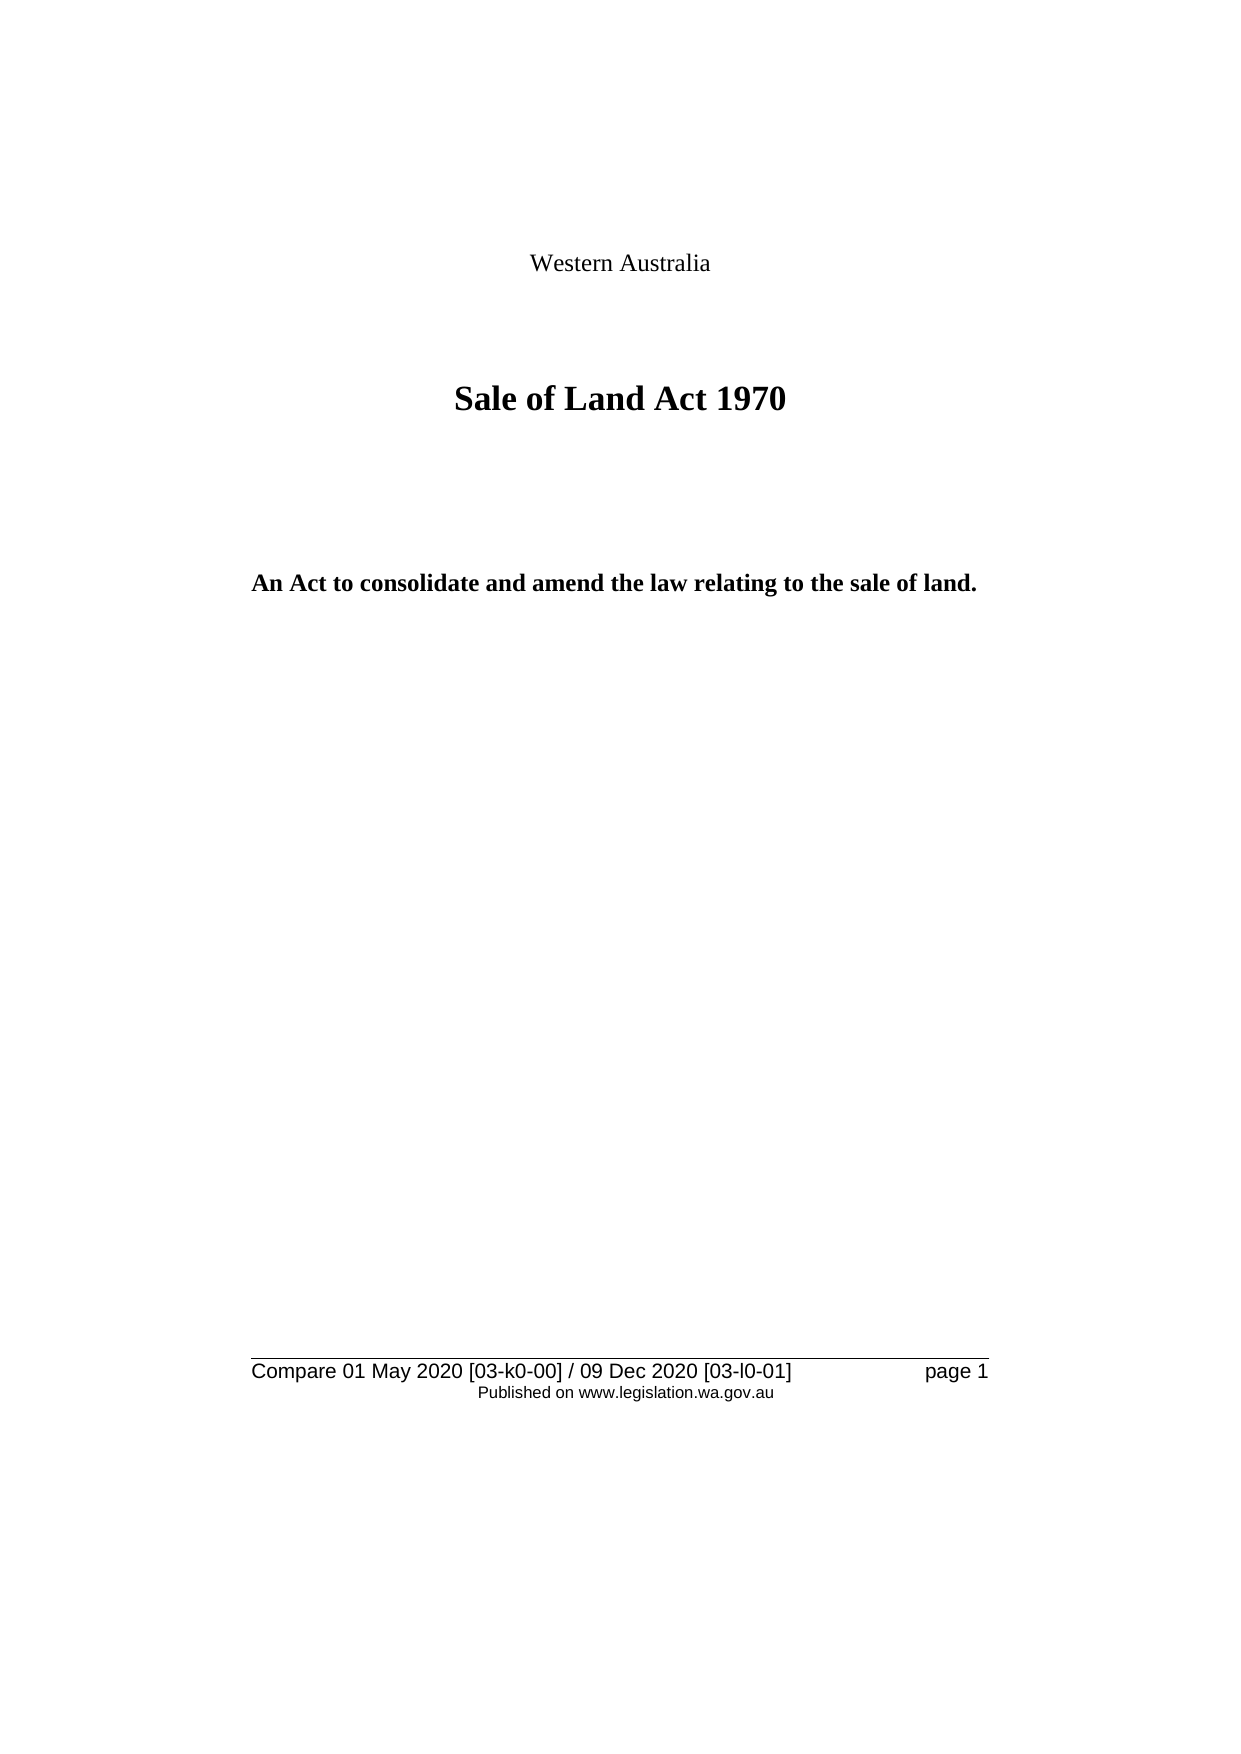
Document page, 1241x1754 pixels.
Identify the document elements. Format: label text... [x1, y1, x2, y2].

title An Act to consolidate and amend the law relating to the sale of land. [251, 568, 989, 596]
text Western Australia [251, 248, 989, 277]
text Sale of Land Act 1970 [251, 377, 989, 418]
